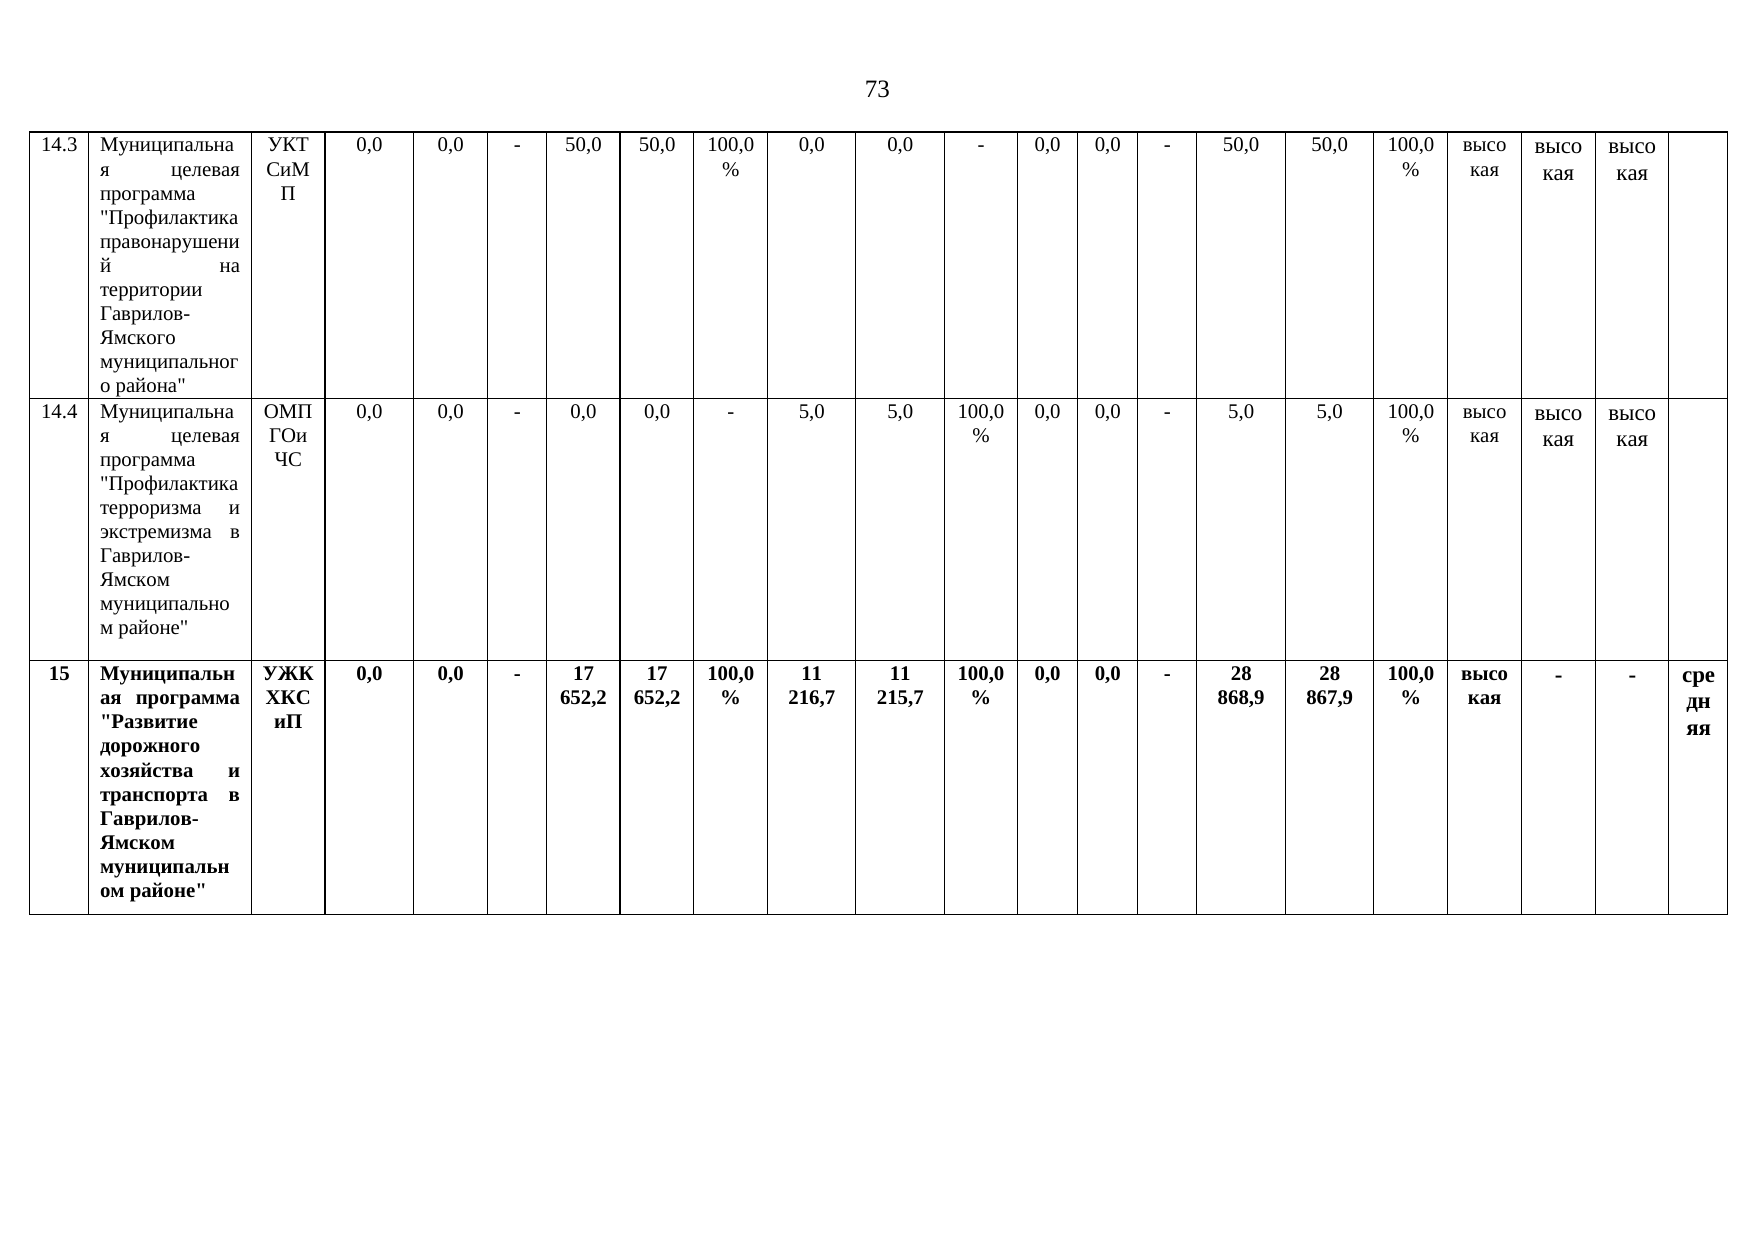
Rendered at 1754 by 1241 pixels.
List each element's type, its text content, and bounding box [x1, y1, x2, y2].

table_cell 50,0 [1286, 133, 1373, 398]
table_cell [1669, 133, 1727, 398]
table_cell 50,0 [547, 133, 619, 398]
table_cell высокая [1596, 133, 1668, 398]
table_cell 0,0 [1018, 133, 1077, 398]
table_cell - [1596, 661, 1668, 914]
table_cell [1669, 399, 1727, 660]
table_cell 0,0 [1078, 661, 1137, 914]
table_cell - [694, 399, 767, 660]
table_cell высокая [1522, 399, 1595, 660]
table_cell 100,0% [1374, 661, 1447, 914]
table_cell - [488, 133, 546, 398]
table_cell средняя [1669, 661, 1727, 914]
table_cell 0,0 [768, 133, 855, 398]
table_cell 0,0 [1018, 661, 1077, 914]
table_cell - [1138, 399, 1196, 660]
table_cell 0,0 [1018, 399, 1077, 660]
table_cell 0,0 [326, 133, 413, 398]
table_cell 100,0% [1374, 133, 1447, 398]
table_cell 28 867,9 [1286, 661, 1373, 914]
table_cell 17 652,2 [621, 661, 693, 914]
table_cell УКТСиМП [252, 133, 324, 398]
table_cell 50,0 [621, 133, 693, 398]
table_cell Муниципальная программа "Развитие дорожного хозяйства и транспорта в Гаврилов-Ямском муниципальном районе" [89, 661, 251, 914]
table_cell - [945, 133, 1017, 398]
table_cell 17 652,2 [547, 661, 619, 914]
table_cell ОМПГОиЧС [252, 399, 324, 660]
table_cell 100,0% [694, 133, 767, 398]
table_cell 100,0% [694, 661, 767, 914]
table_cell 0,0 [856, 133, 944, 398]
table_cell высокая [1448, 133, 1521, 398]
table_cell высокая [1522, 133, 1595, 398]
table_cell 0,0 [1078, 133, 1137, 398]
table_cell Муниципальная целевая программа "Профилактика правонарушений на территории Гаврилов-Ямского муниципального района" [89, 133, 251, 398]
table_cell УЖКХКСиП [252, 661, 324, 914]
table_cell 0,0 [621, 399, 693, 660]
table_cell 0,0 [326, 399, 413, 660]
table_cell Муниципальная целевая программа "Профилактика терроризма и экстремизма в Гаврилов-Ямском муниципальном районе" [89, 399, 251, 660]
table_cell высокая [1448, 399, 1521, 660]
table_cell - [1138, 133, 1196, 398]
table_cell 50,0 [1197, 133, 1285, 398]
table_cell 28 868,9 [1197, 661, 1285, 914]
table_cell - [488, 399, 546, 660]
table_cell 5,0 [1197, 399, 1285, 660]
table_cell 5,0 [1286, 399, 1373, 660]
table_cell 15 [30, 661, 88, 914]
table_cell 0,0 [414, 399, 487, 660]
table_cell 0,0 [1078, 399, 1137, 660]
table_cell 0,0 [547, 399, 619, 660]
table_cell высокая [1596, 399, 1668, 660]
table_cell 5,0 [768, 399, 855, 660]
table_cell 11 216,7 [768, 661, 855, 914]
table_cell 14.3 [30, 133, 88, 398]
table_cell 5,0 [856, 399, 944, 660]
table_cell 100,0% [945, 399, 1017, 660]
table_cell 100,0% [945, 661, 1017, 914]
table_cell - [488, 661, 546, 914]
table_cell 0,0 [414, 133, 487, 398]
table_cell высокая [1448, 661, 1521, 914]
table_cell 11 215,7 [856, 661, 944, 914]
table_cell 0,0 [414, 661, 487, 914]
table_cell 0,0 [326, 661, 413, 914]
table_cell 100,0% [1374, 399, 1447, 660]
table_cell - [1522, 661, 1595, 914]
table_cell - [1138, 661, 1196, 914]
table_cell 14.4 [30, 399, 88, 660]
